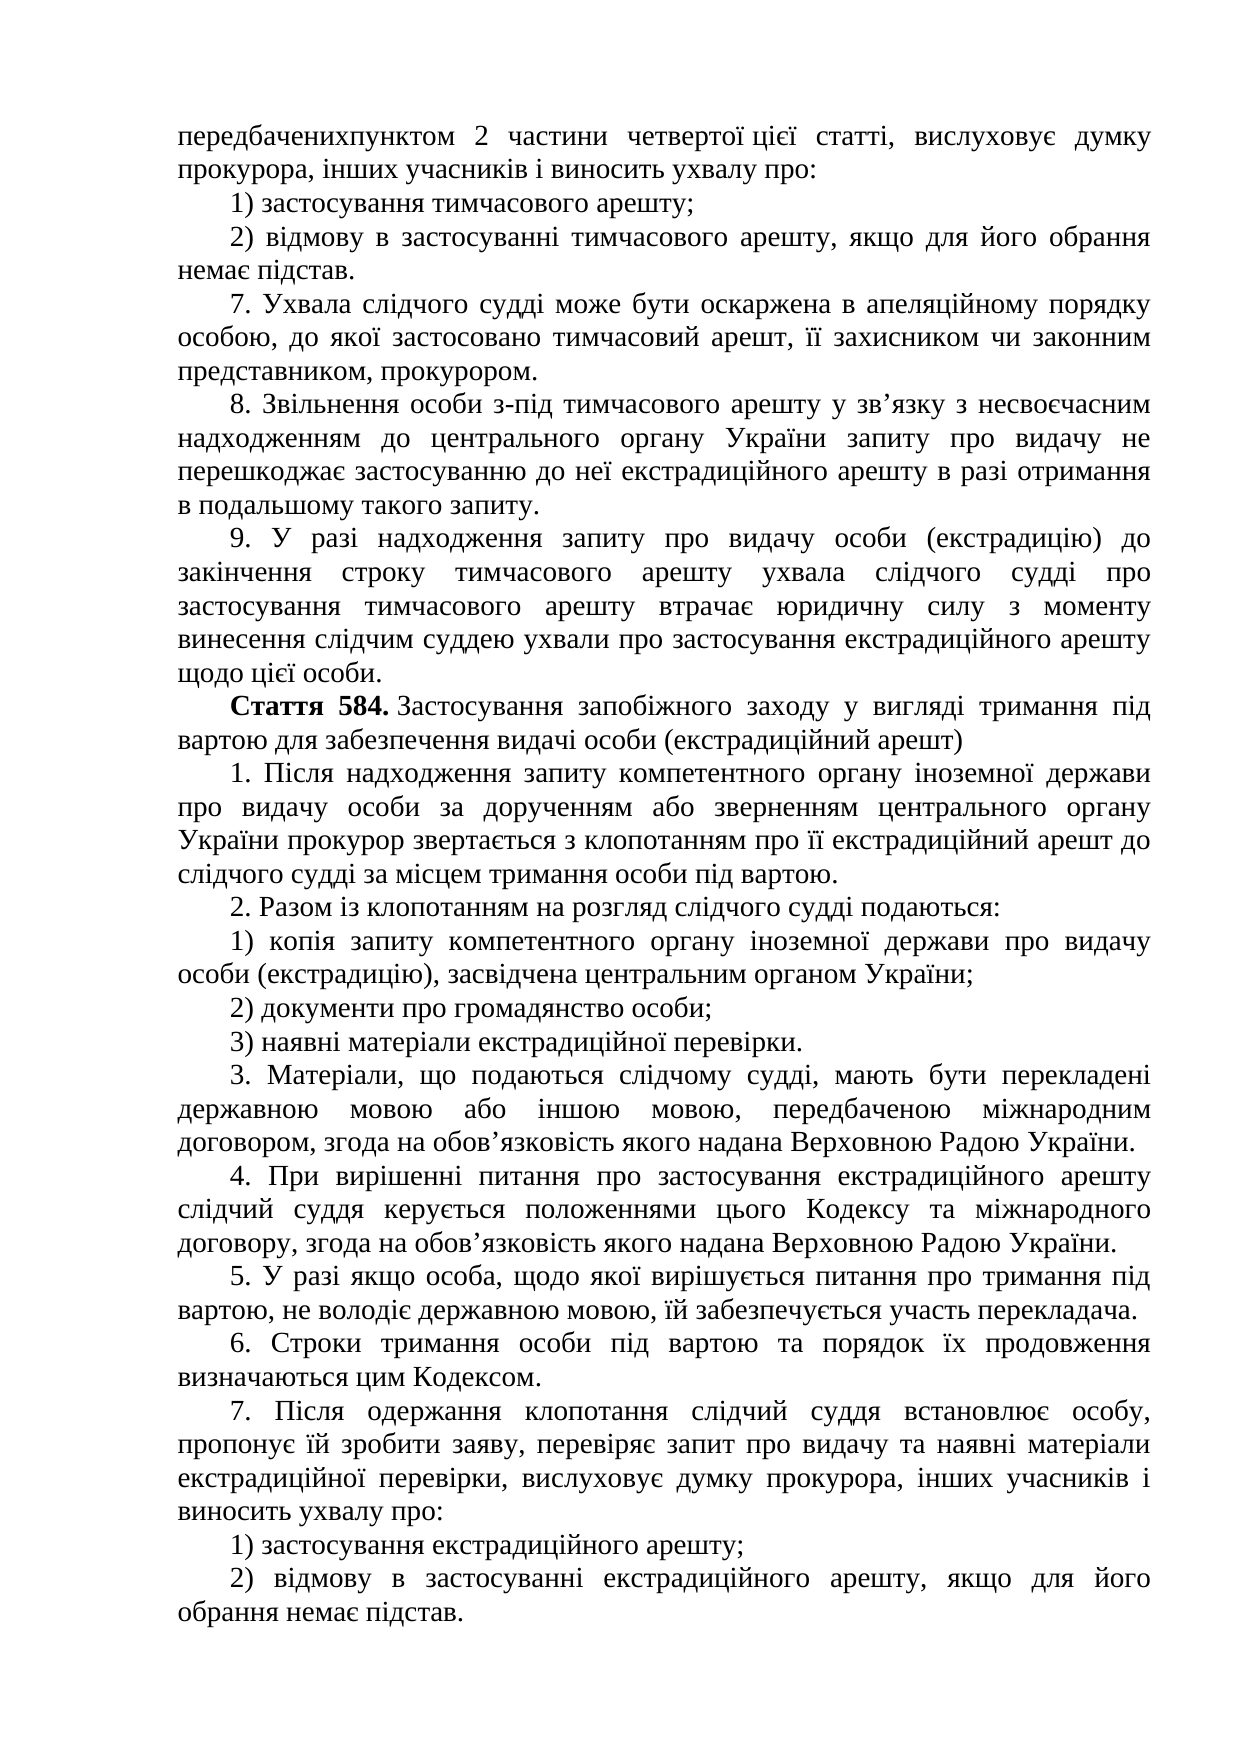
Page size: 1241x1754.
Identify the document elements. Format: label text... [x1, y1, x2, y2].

text 1) копія запиту компетентного органу іноземної держави про видачу особи (екстрадицію), засвідчена центральним органом України; [177, 923, 1152, 990]
text 2) документи про громадянство особи; [177, 990, 1152, 1024]
text 7. Ухвала слідчого судді може бути оскаржена в апеляційному порядку особою, до якої застосовано тимчасовий арешт, її захисником чи законним представником, прокурором. [177, 286, 1152, 386]
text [177, 118, 1152, 185]
text 1) застосування екстрадиційного арешту; [177, 1527, 1152, 1560]
text Стаття 584. Застосування запобіжного заходу у вигляді тримання під вартою для забезпечення видачі особи (екстрадиційний арешт) [177, 688, 1152, 755]
text 9. У разі надходження запиту про видачу особи (екстрадицію) до закінчення строку тимчасового арешту ухвала слідчого судді про застосування тимчасового арешту втрачає юридичну силу з моменту винесення слідчим суддею ухвали про застосування екстрадиційного арешту щодо цієї особи. [177, 521, 1152, 688]
text 2. Разом із клопотанням на розгляд слідчого судді подаються: [177, 889, 1152, 923]
text 6. Строки тримання особи під вартою та порядок їх продовження визначаються цим Кодексом. [177, 1326, 1152, 1393]
text 2) відмову в застосуванні тимчасового арешту, якщо для його обрання немає підстав. [177, 219, 1152, 286]
text 7. Після одержання клопотання слідчий суддя встановлює особу, пропонує їй зробити заяву, перевіряє запит про видачу та наявні матеріали екстрадиційної перевірки, вислуховує думку прокурора, інших учасників і виносить ухвалу про: [177, 1393, 1152, 1527]
text 3. Матеріали, що подаються слідчому судді, мають бути перекладені державною мовою або іншою мовою, передбаченою міжнародним договором, згода на обов’язковість якого надана Верховною Радою України. [177, 1057, 1152, 1158]
text 2) відмову в застосуванні екстрадиційного арешту, якщо для його обрання немає підстав. [177, 1560, 1152, 1627]
text 3) наявні матеріали екстрадиційної перевірки. [177, 1024, 1152, 1057]
text 5. У разі якщо особа, щодо якої вирішується питання про тримання під вартою, не володіє державною мовою, їй забезпечується участь перекладача. [177, 1258, 1152, 1326]
text 1) застосування тимчасового арешту; [177, 185, 1152, 219]
text 4. При вирішенні питання про застосування екстрадиційного арешту слідчий суддя керується положеннями цього Кодексу та міжнародного договору, згода на обов’язковість якого надана Верховною Радою України. [177, 1158, 1152, 1258]
text 8. Звільнення особи з-під тимчасового арешту у зв’язку з несвоєчасним надходженням до центрального органу України запиту про видачу не перешкоджає застосуванню до неї екстрадиційного арешту в разі отримання в подальшому такого запиту. [177, 386, 1152, 521]
text 1. Після надходження запиту компетентного органу іноземної держави про видачу особи за дорученням або зверненням центрального органу України прокурор звертається з клопотанням про її екстрадиційний арешт до слідчого судді за місцем тримання особи під вартою. [177, 755, 1152, 889]
